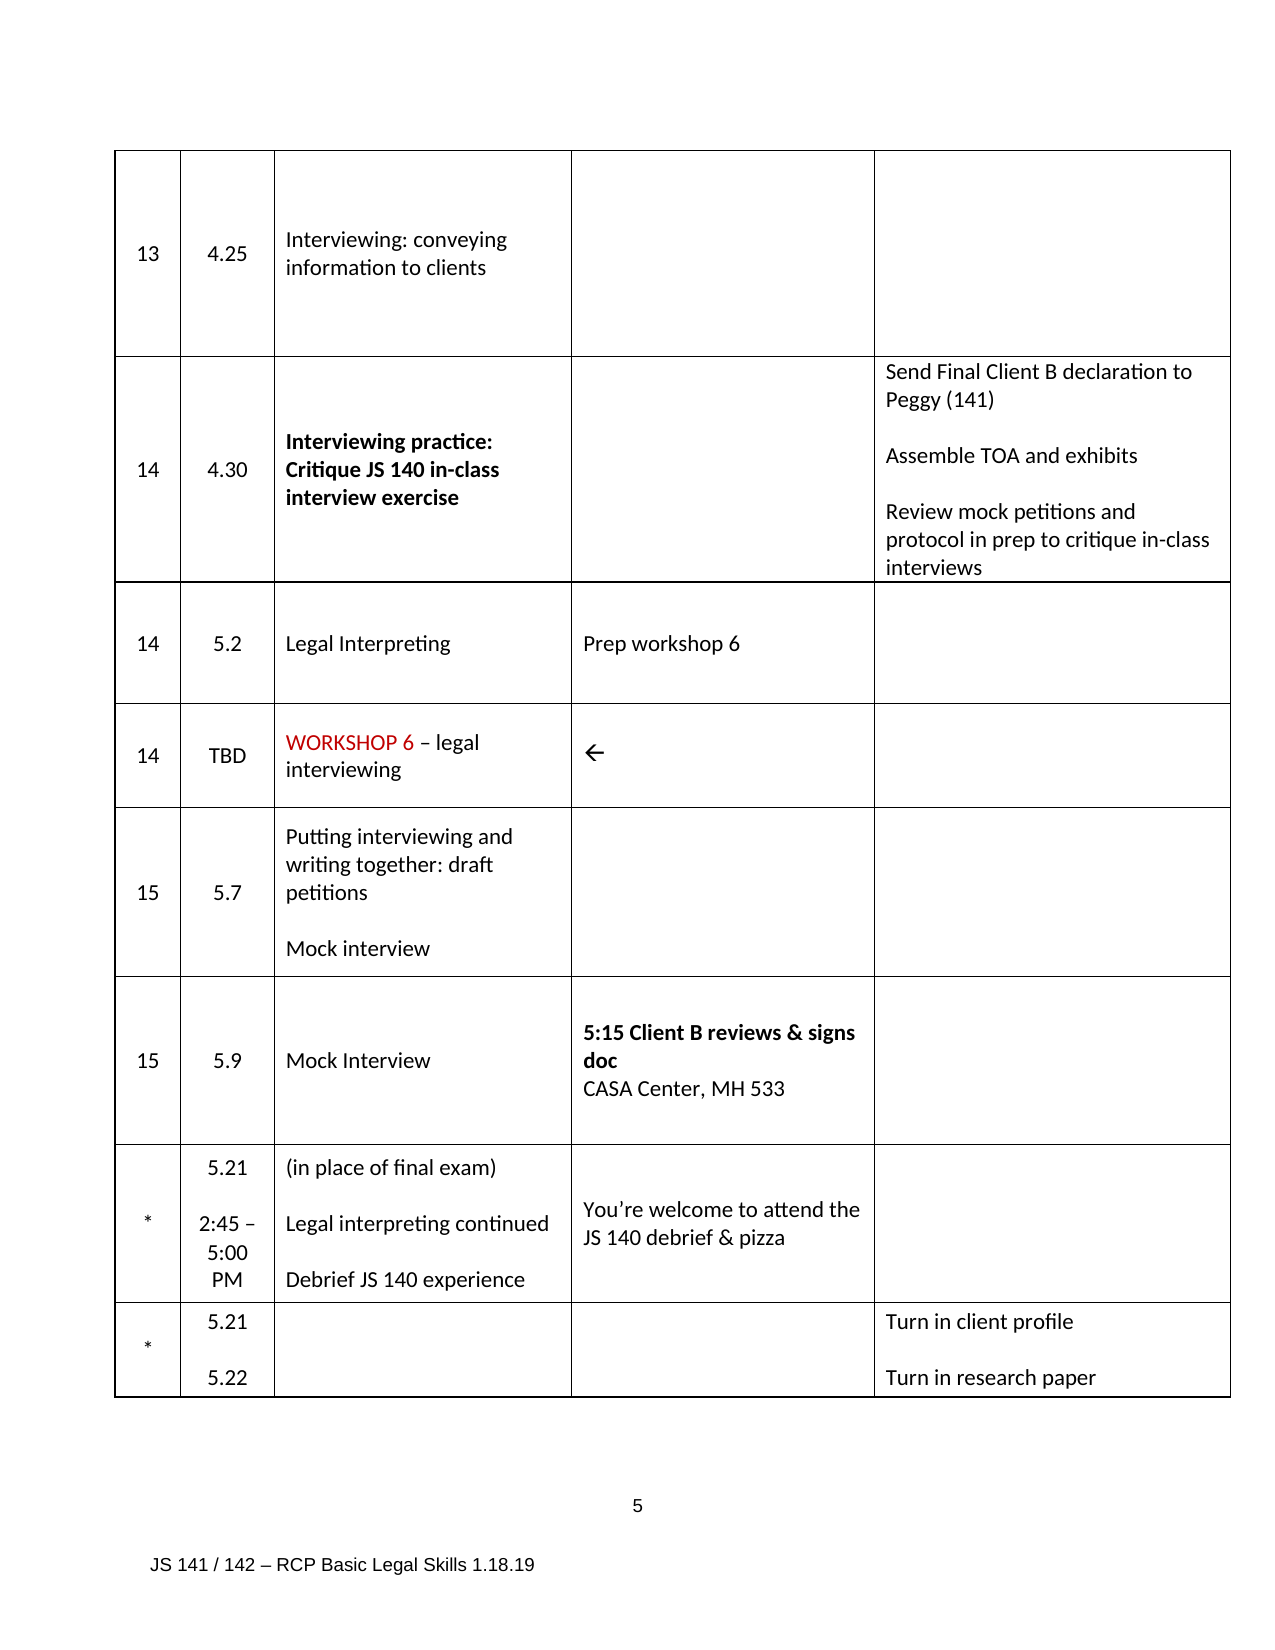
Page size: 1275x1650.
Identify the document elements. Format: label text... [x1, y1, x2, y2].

table_cell [572, 704, 874, 807]
table_cell [572, 808, 874, 976]
table_cell [875, 1145, 1230, 1302]
table_cell Putting interviewing and writing together: draft petitions Mock interview [275, 808, 571, 976]
table_cell 14 [116, 583, 180, 703]
table_cell 4.25 [181, 151, 274, 356]
table_cell 15 [116, 977, 180, 1144]
table_cell [275, 1303, 571, 1396]
table_cell [572, 1303, 874, 1396]
table_cell [875, 583, 1230, 703]
table_cell [875, 704, 1230, 807]
table_cell TBD [181, 704, 274, 807]
table_cell 15 [116, 808, 180, 976]
table_cell Interviewing: conveying information to clients [275, 151, 571, 356]
table_cell 5:15 Client B reviews & signs doc CASA Center, MH 533 [572, 977, 874, 1144]
table_cell [572, 357, 874, 581]
table_cell * [116, 1145, 180, 1302]
table_cell Mock Interview [275, 977, 571, 1144]
table_cell 5.2 [181, 583, 274, 703]
table_cell 4.30 [181, 357, 274, 581]
table_cell 5.21 5.22 [181, 1303, 274, 1396]
table_cell 5.21 2:45 – 5:00 PM [181, 1145, 274, 1302]
table_cell [875, 151, 1230, 356]
table_cell Interviewing practice: Critique JS 140 in-class interview exercise [275, 357, 571, 581]
table_cell You’re welcome to attend the JS 140 debrief & pizza [572, 1145, 874, 1302]
table_cell Turn in client profile Turn in research paper [875, 1303, 1230, 1396]
table_cell Legal Interpreting [275, 583, 571, 703]
table_cell 13 [116, 151, 180, 356]
table_cell 5.9 [181, 977, 274, 1144]
table_cell Send Final Client B declaration to Peggy (141) Assemble TOA and exhibits Review mock petitions and protocol in prep to critique in-class interviews [875, 357, 1230, 581]
table_cell [875, 808, 1230, 976]
table_cell Prep workshop 6 [572, 583, 874, 703]
table_cell * [116, 1303, 180, 1396]
table_cell 14 [116, 357, 180, 581]
table_cell 14 [116, 704, 180, 807]
table_cell [572, 151, 874, 356]
table_cell (in place of final exam) Legal interpreting continued Debrief JS 140 experience [275, 1145, 571, 1302]
table_cell [875, 977, 1230, 1144]
table_cell 5.7 [181, 808, 274, 976]
table_cell WORKSHOP 6 – legal interviewing [275, 704, 571, 807]
